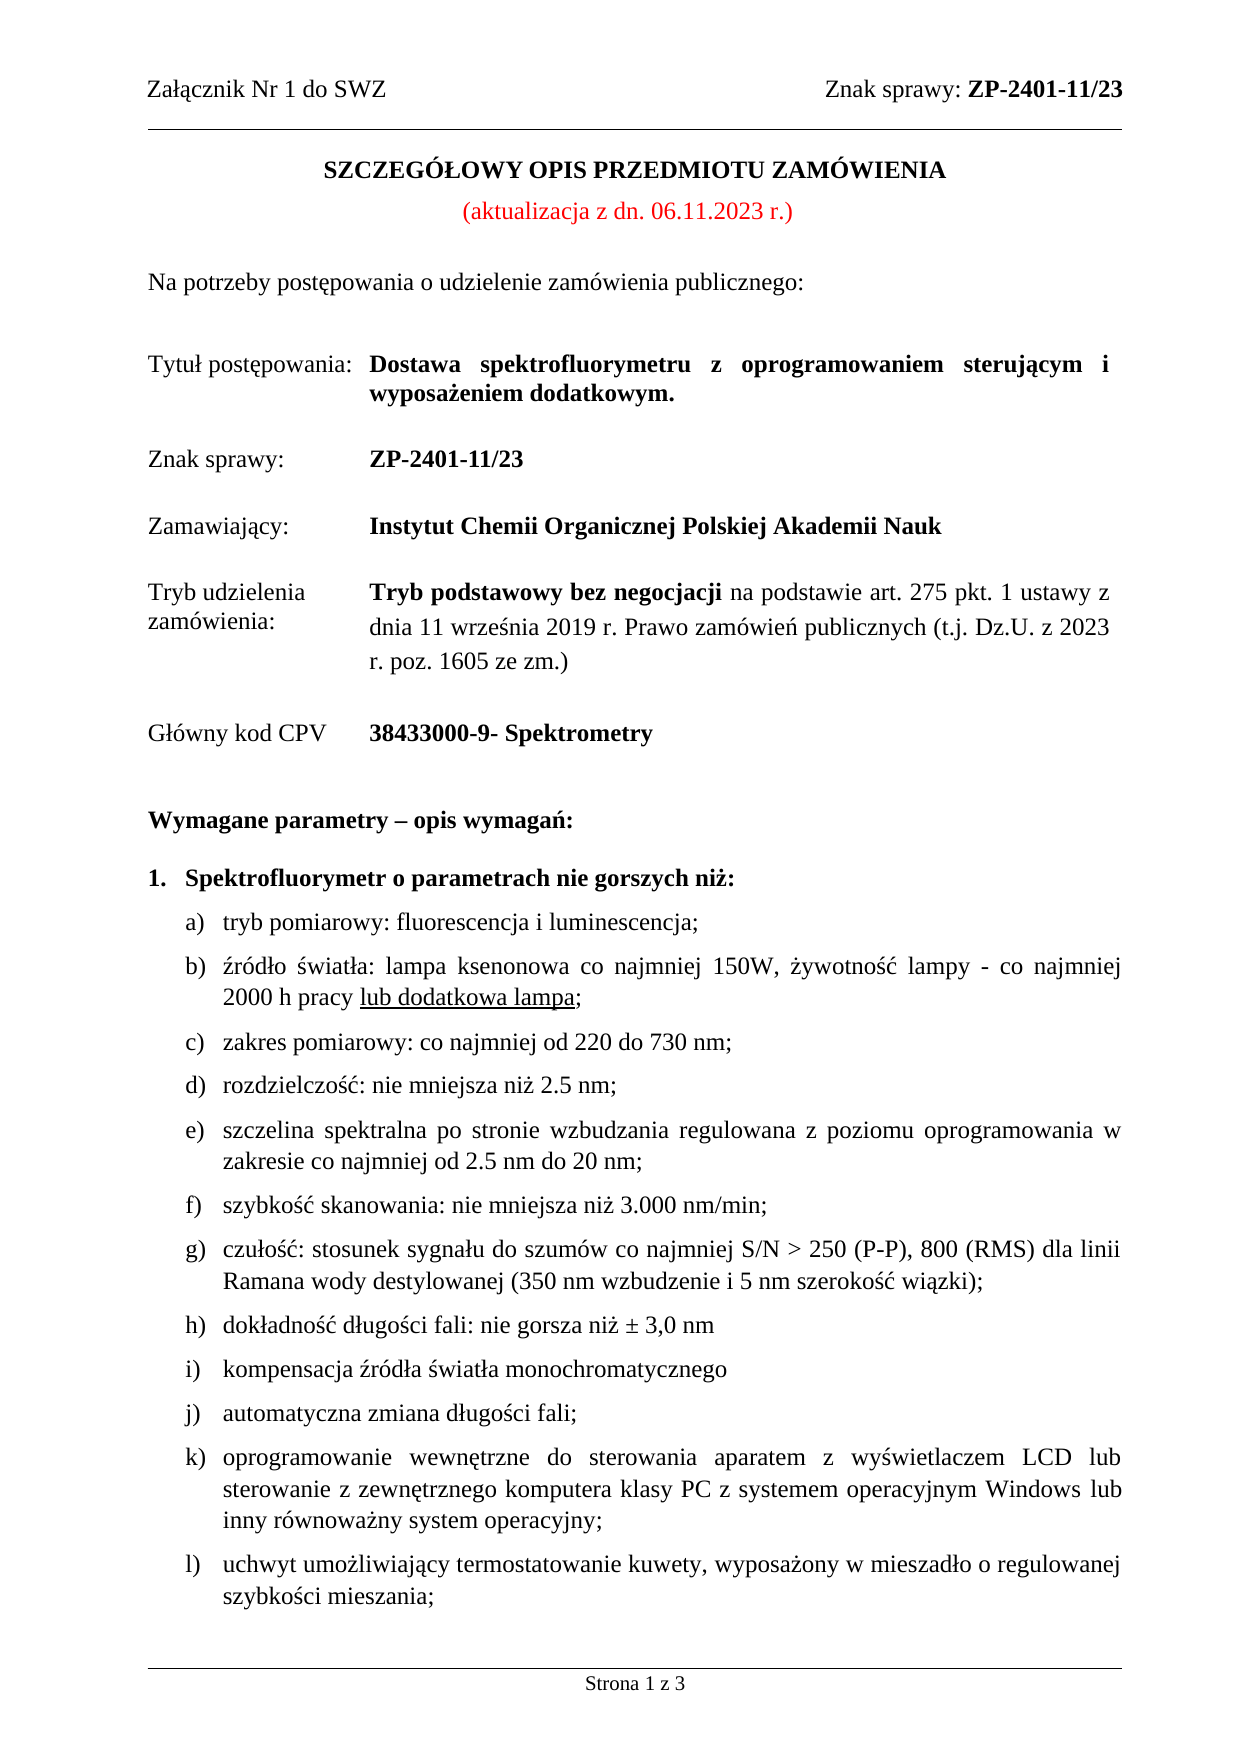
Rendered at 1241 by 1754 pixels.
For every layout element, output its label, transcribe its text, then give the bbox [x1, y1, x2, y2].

subtitle dokładność długości fali: nie gorsza niż ± 3,0 nm [185, 1310, 1122, 1339]
text SZCZEGÓŁOWY OPIS PRZEDMIOTU ZAMÓWIENIA [148, 155, 1122, 183]
text Na potrzeby postępowania o udzielenie zamówienia publicznego: [148, 267, 1122, 295]
subtitle automatyczna zmiana długości fali; [185, 1398, 1122, 1427]
subtitle rozdzielczość: nie mniejsza niż 2.5 nm; [185, 1071, 1122, 1099]
subtitle źródło światła: lampa ksenonowa co najmniej 150W, żywotność lampy - co najmniej 2000 h pracy lub dodatkowa lampa; [185, 951, 1122, 1011]
subtitle uchwyt umożliwiający termostatowanie kuwety, wyposażony w mieszadło o regulowanej szybkości mieszania; [185, 1549, 1122, 1610]
subtitle tryb pomiarowy: fluorescencja i luminescencja; [185, 907, 1122, 936]
table_cell 38433000-9- Spektrometry [369, 681, 1121, 747]
subtitle kompensacja źródła światła monochromatycznego [185, 1354, 1122, 1383]
subtitle oprogramowanie wewnętrzne do sterowania aparatem z wyświetlaczem LCD lub sterowanie z zewnętrznego komputera klasy PC z systemem operacyjnym Windows lub inny równoważny system operacyjny; [185, 1442, 1122, 1534]
subtitle Spektrofluorymetr o parametrach nie gorszych niż: [148, 863, 1122, 892]
text Wymagane parametry – opis wymagań: [148, 805, 1122, 833]
table_cell Główny kod CPV [148, 681, 369, 747]
text (aktualizacja z dn. 06.11.2023 r.) [133, 196, 1122, 225]
subtitle zakres pomiarowy: co najmniej od 220 do 730 nm; [185, 1027, 1122, 1055]
subtitle szybkość skanowania: nie mniejsza niż 3.000 nm/min; [185, 1190, 1122, 1219]
table_cell Instytut Chemii Organicznej Polskiej Akademii Nauk [369, 473, 1121, 539]
subtitle czułość: stosunek sygnału do szumów co najmniej S/N > 250 (P-P), 800 (RMS) dla linii Ramana wody destylowanej (350 nm wzbudzenie i 5 nm szerokość wiązki); [185, 1234, 1122, 1295]
table_header Tytuł postępowania: [148, 312, 369, 407]
table_cell Zamawiający: [148, 473, 369, 539]
table_cell Znak sprawy: [148, 407, 369, 473]
table_cell Tryb podstawowy bez negocjacji na podstawie art. 275 pkt. 1 ustawy z dnia 11 września 2019 r. Prawo zamówień publicznych (t.j. Dz.U. z 2023 r. poz. 1605 ze zm.) [369, 540, 1121, 681]
table_cell Tryb udzielenia zamówienia: [148, 540, 369, 681]
table_header Dostawa spektrofluorymetru z oprogramowaniem sterującym i wyposażeniem dodatkowym. [369, 312, 1121, 407]
subtitle szczelina spektralna po stronie wzbudzania regulowana z poziomu oprogramowania w zakresie co najmniej od 2.5 nm do 20 nm; [185, 1115, 1122, 1175]
table_cell ZP-2401-11/23 [369, 407, 1121, 473]
